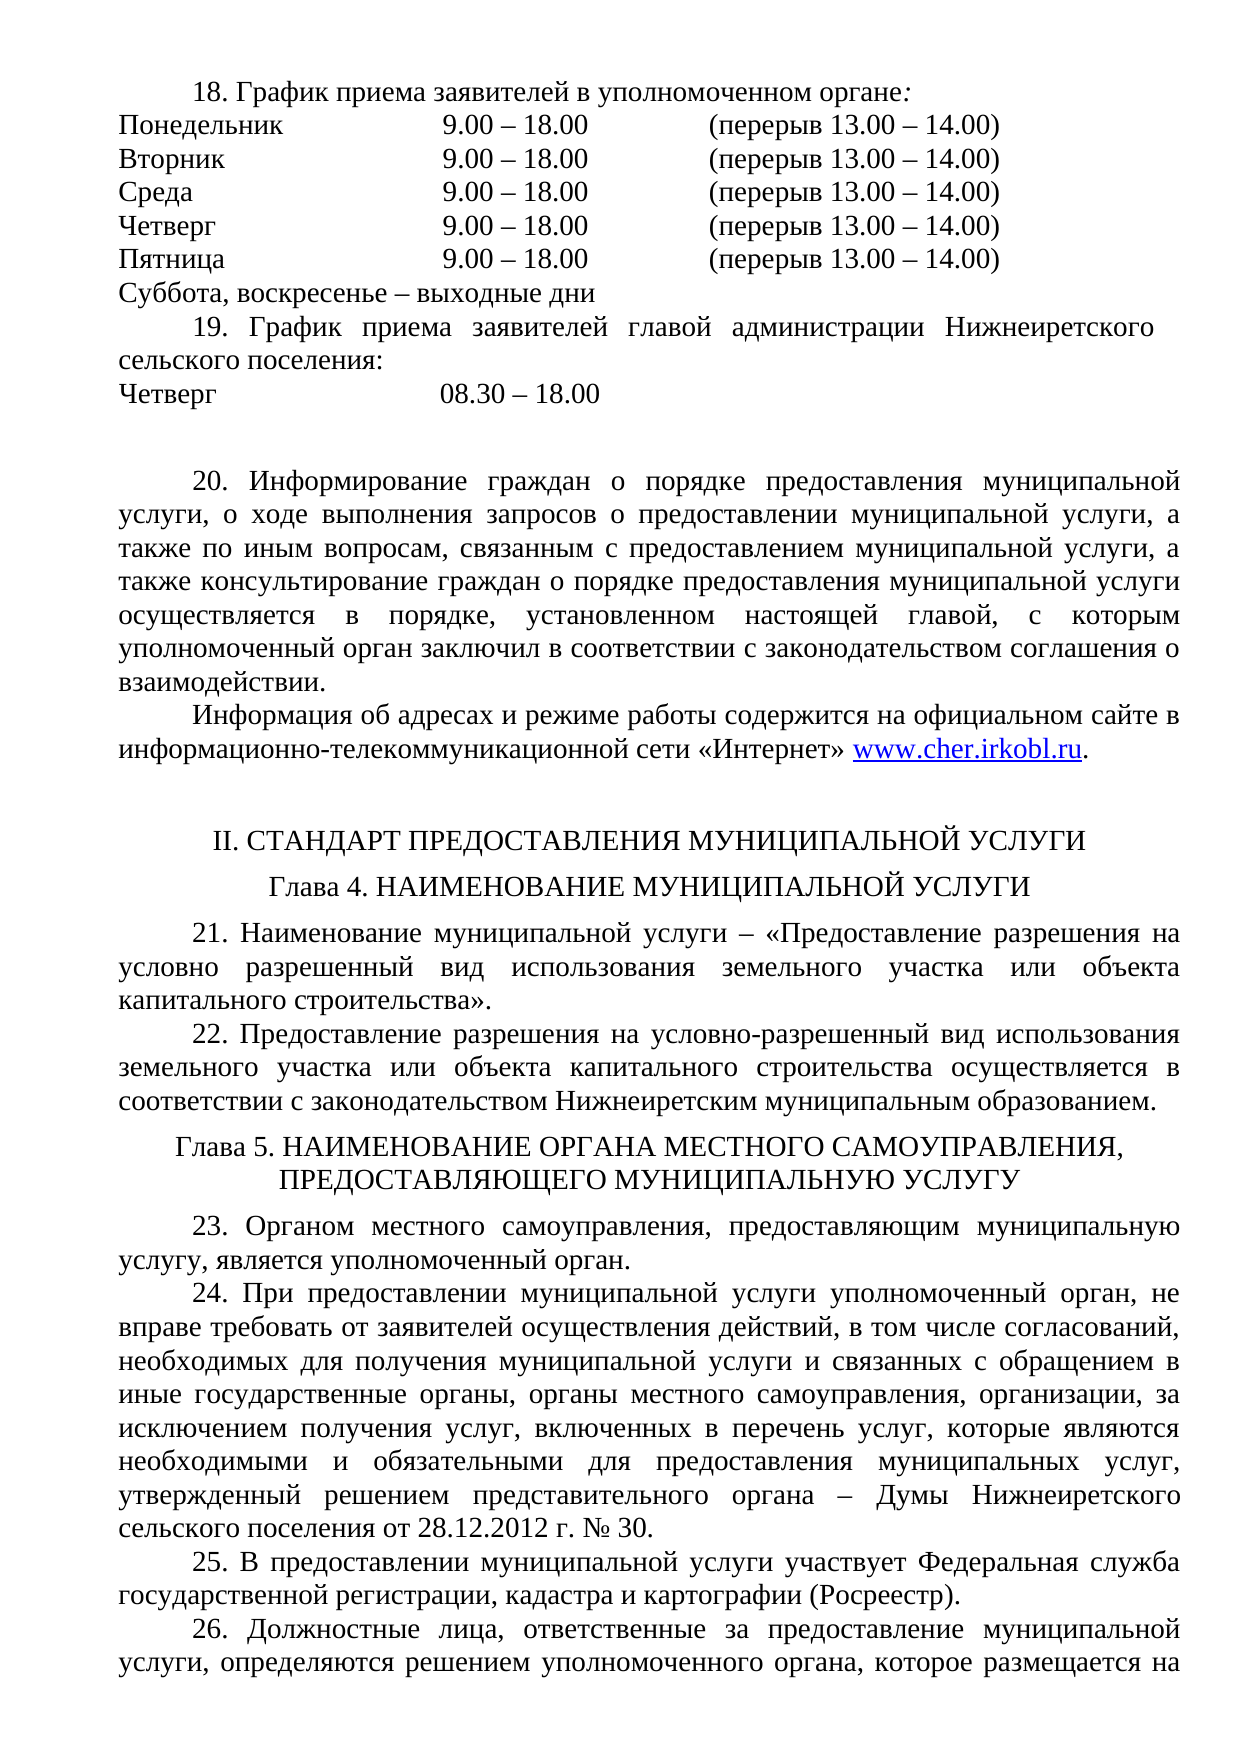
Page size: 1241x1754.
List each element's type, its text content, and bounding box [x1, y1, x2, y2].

text Информация об адресах и режиме работы содержится на официальном сайте в информационно-телекоммуникационной сети «Интернет» www.cher.irkobl.ru. [118, 697, 1181, 764]
text 22. Предоставление разрешения на условно-разрешенный вид использования земельного участка или объекта капитального строительства осуществляется в соответствии с законодательством Нижнеиретским муниципальным образованием. [118, 1016, 1181, 1116]
text 25. В предоставлении муниципальной услуги участвует Федеральная служба государственной регистрации, кадастра и картографии (Росреестр). [118, 1544, 1181, 1611]
table_header 9.00 – 18.00 [431, 108, 697, 141]
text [118, 1611, 1181, 1678]
table_cell (перерыв 13.00 – 14.00) (перерыв 13.00 – 14.00) (перерыв 13.00 – 14.00) (перерыв 13.00 – 14.00) [698, 141, 1167, 275]
table_cell Вторник Среда Четверг Пятница [107, 141, 431, 275]
table_cell Суббота, воскресенье – выходные дни 19. График приема заявителей главой администрации Нижнеиретского сельского поселения: [107, 275, 1167, 429]
text 23. Органом местного самоуправления, предоставляющим муниципальную услугу, является уполномоченный орган. [118, 1208, 1181, 1276]
text II. СТАНДАРТ ПРЕДОСТАВЛЕНИЯ МУНИЦИПАЛЬНОЙ УСЛУГИ [118, 823, 1181, 857]
table_header Понедельник [107, 108, 431, 141]
text 24. При предоставлении муниципальной услуги уполномоченный орган, не вправе требовать от заявителей осуществления действий, в том числе согласований, необходимых для получения муниципальной услуги и связанных с обращением в иные государственные органы, органы местного самоуправления, организации, за исключением получения услуг, включенных в перечень услуг, которые являются необходимыми и обязательными для предоставления муниципальных услуг, утвержденный решением представительного органа – Думы Нижнеиретского сельского поселения от 28.12.2012 г. № 30. [118, 1276, 1181, 1544]
table_cell 9.00 – 18.00 9.00 – 18.00 9.00 – 18.00 9.00 – 18.00 [431, 141, 697, 275]
table_header (перерыв 13.00 – 14.00) [698, 108, 1167, 141]
text 21. Наименование муниципальной услуги – «Предоставление разрешения на условно разрешенный вид использования земельного участка или объекта капитального строительства». [118, 915, 1181, 1016]
text Глава 5. НАИМЕНОВАНИЕ ОРГАНА МЕСТНОГО САМОУПРАВЛЕНИЯ, ПРЕДОСТАВЛЯЮЩЕГО МУНИЦИПАЛЬНУЮ УСЛУГУ [118, 1129, 1181, 1196]
text Глава 4. НАИМЕНОВАНИЕ МУНИЦИПАЛЬНОЙ УСЛУГИ [118, 869, 1181, 903]
text 18. График приема заявителей в уполномоченном органе: [118, 74, 1181, 107]
text 20. Информирование граждан о порядке предоставления муниципальной услуги, о ходе выполнения запросов о предоставлении муниципальной услуги, а также по иным вопросам, связанным с предоставлением муниципальной услуги, а также консультирование граждан о порядке предоставления муниципальной услуги осуществляется в порядке, установленном настоящей главой, с которым уполномоченный орган заключил в соответствии с законодательством соглашения о взаимодействии. [118, 463, 1181, 697]
